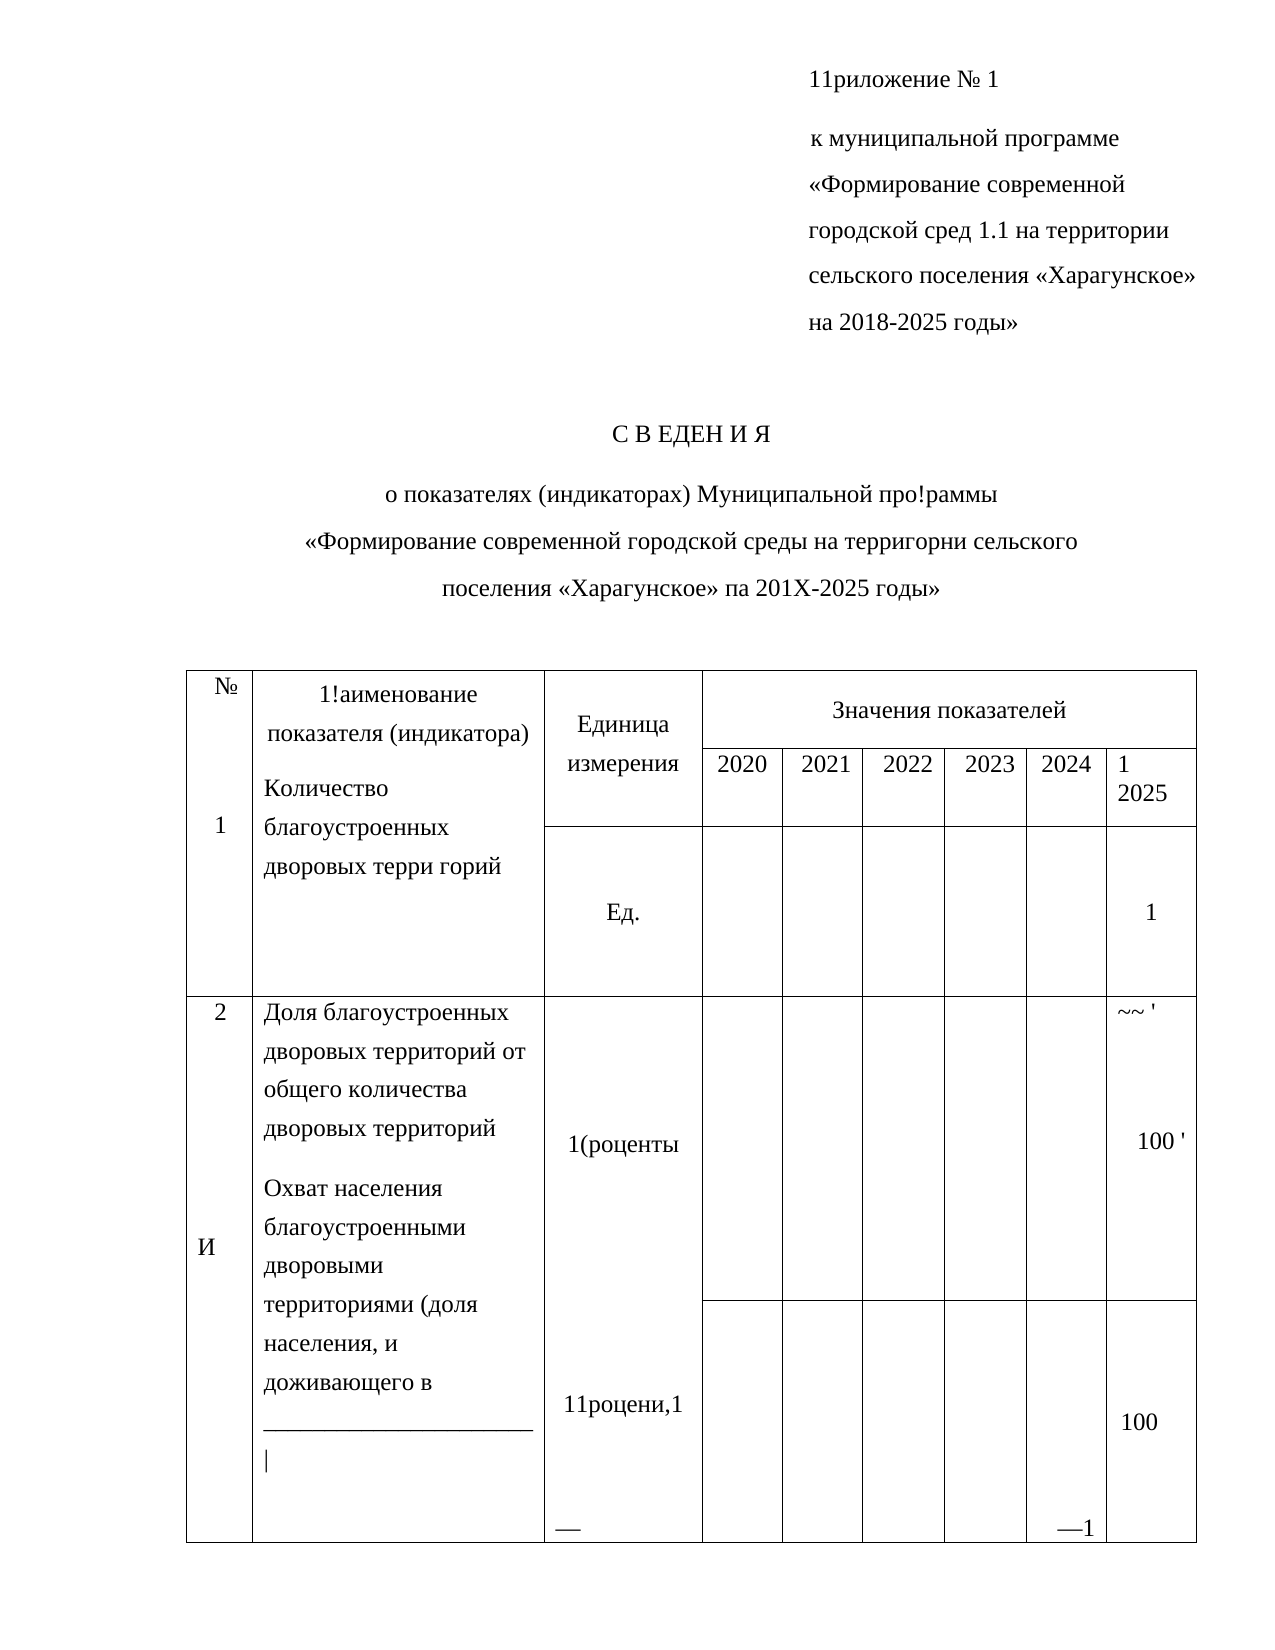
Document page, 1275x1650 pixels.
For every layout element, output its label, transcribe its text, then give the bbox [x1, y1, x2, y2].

table_cell [863, 1301, 944, 1542]
table_cell 2022 [863, 749, 944, 826]
table_header Значения показателей [703, 671, 1196, 748]
table_header № 1 [187, 671, 252, 996]
table_header 1!аименование показателя (индикатора) Количество благоустроенных дворовых терри горий [253, 671, 544, 996]
table_cell 2024 [1027, 749, 1106, 826]
table_cell [945, 1301, 1026, 1542]
table_cell Доля благоустроенных дворовых территорий от общего количества дворовых территорий Охват населения благоустроенными дворовыми территориями (доля населения, и доживающего в | [253, 997, 544, 1542]
table_cell [945, 997, 1026, 1300]
text 11риложение № 1 [808, 64, 1201, 93]
table_cell 100 [1107, 1301, 1196, 1542]
table_header Единица измерения [545, 671, 702, 826]
table_cell 2 И [187, 997, 252, 1542]
table_cell 2023 [945, 749, 1026, 826]
table_cell [783, 827, 862, 996]
table_cell [703, 827, 782, 996]
table_cell ~~ ' 100 ' [1107, 997, 1196, 1300]
table_cell [945, 827, 1026, 996]
table_cell [863, 827, 944, 996]
table_cell 1 2025 [1107, 749, 1196, 826]
table_cell Ед. [545, 827, 702, 996]
table_cell 2021 [783, 749, 862, 826]
table_cell —1 [1027, 1301, 1106, 1542]
table_cell [783, 1301, 862, 1542]
table_cell 1(роценты 11роцени,1 — [545, 997, 702, 1542]
table_cell [863, 997, 944, 1300]
table_cell 2020 [703, 749, 782, 826]
table_cell [703, 997, 782, 1300]
table_cell [1027, 827, 1106, 996]
text о показателях (индикаторах) Муниципальной про!раммы «Формирование современной городской среды на терригорни сельского поселения «Харагунское» па 201Х-2025 годы» [181, 479, 1201, 602]
table_cell [703, 1301, 782, 1542]
table_cell 1 [1107, 827, 1196, 996]
text С В ЕДЕН И Я [181, 419, 1201, 448]
text к муниципальной программе «Формирование современной городской сред 1.1 на территории сельского поселения «Харагунское» на 2018-2025 годы» [808, 123, 1201, 335]
table_cell [783, 997, 862, 1300]
table_cell [1027, 997, 1106, 1300]
